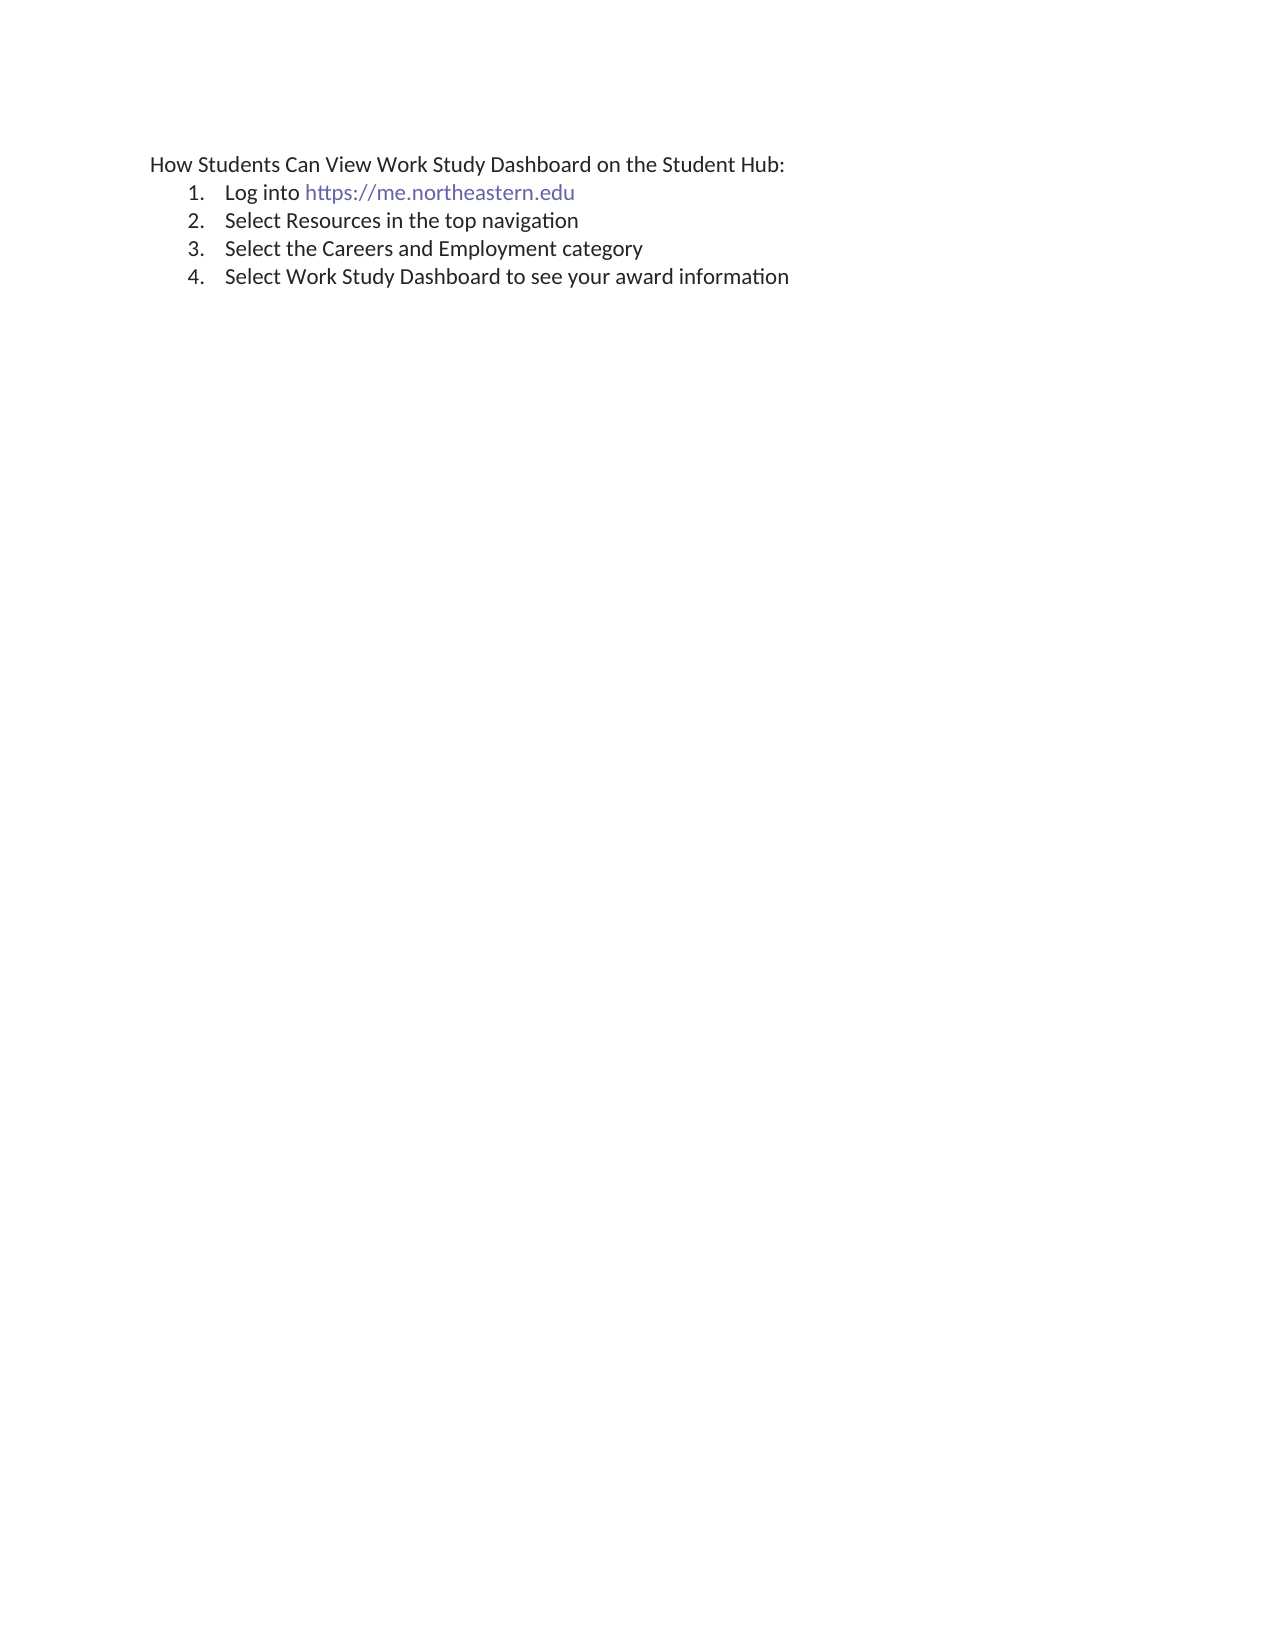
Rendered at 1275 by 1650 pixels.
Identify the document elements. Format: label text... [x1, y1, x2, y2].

list Select Resources in the top navigation [187, 206, 1125, 234]
list Log into https://me.northeastern.edu [187, 178, 1125, 206]
list Select the Careers and Employment category [187, 234, 1125, 262]
list Select Work Study Dashboard to see your award information [187, 262, 1125, 290]
text How Students Can View Work Study Dashboard on the Student Hub: [150, 150, 1125, 178]
